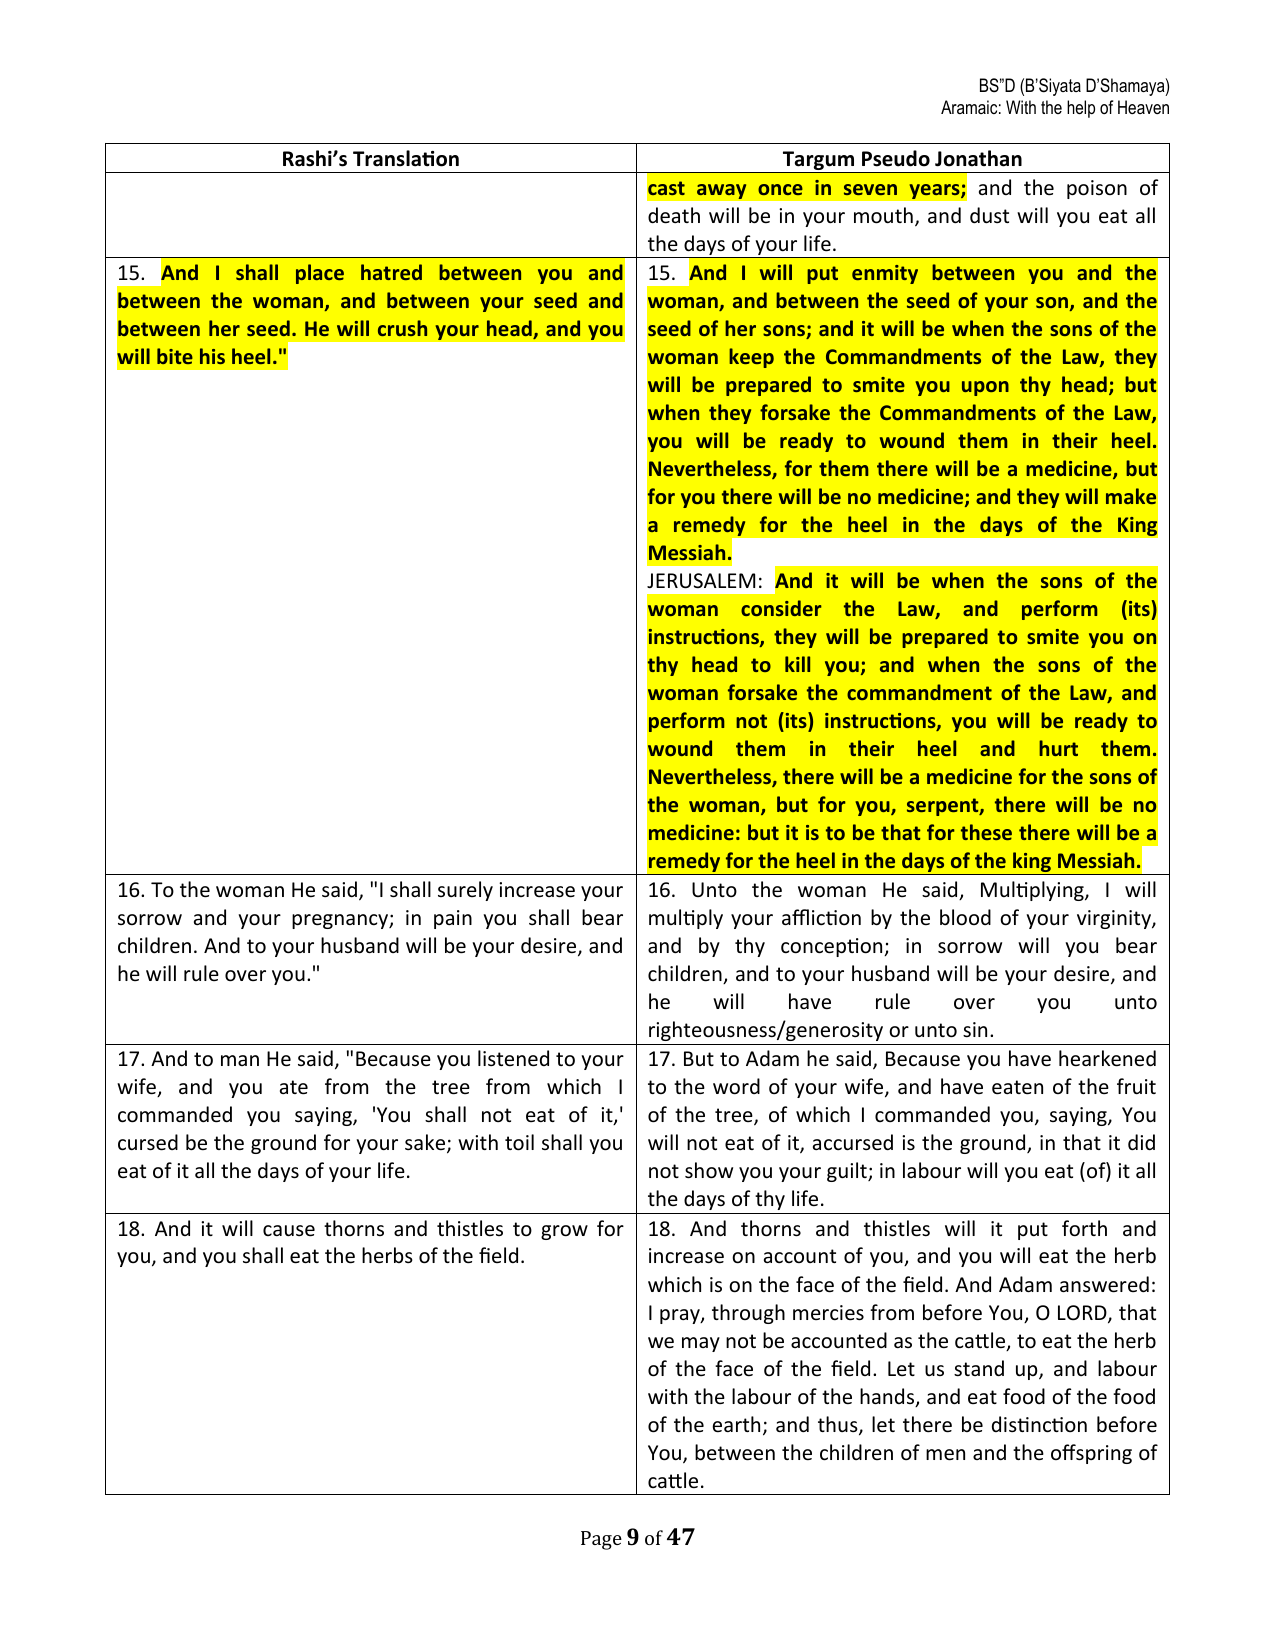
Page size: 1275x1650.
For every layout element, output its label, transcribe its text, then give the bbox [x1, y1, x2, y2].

table_cell 15. And I will put enmity between you and the woman, and between the seed of your son, and the seed of her sons; and it will be when the sons of the woman keep the Commandments of the Law, they will be prepared to smite you upon thy head; but when they forsake the Commandments of the Law, you will be ready to wound them in their heel. Nevertheless, for them there will be a medicine, but for you there will be no medicine; and they will make a remedy for the heel in the days of the King Messiah. JERUSALEM: And it will be when the sons of the woman consider the Law, and perform (its) instructions, they will be prepared to smite you on thy head to kill you; and when the sons of the woman forsake the commandment of the Law, and perform not (its) instructions, you will be ready to wound them in their heel and hurt them. Nevertheless, there will be a medicine for the sons of the woman, but for you, serpent, there will be no medicine: but it is to be that for these there will be a remedy for the heel in the days of the king Messiah. [637, 258, 1169, 874]
table_cell 16. Unto the woman He said, Multiplying, I will multiply your affliction by the blood of your virginity, and by thy conception; in sorrow will you bear children, and to your husband will be your desire, and he will have rule over you unto righteousness/generosity or unto sin. [637, 875, 1169, 1043]
table_cell 15. And I shall place hatred between you and between the woman, and between your seed and between her seed. He will crush your head, and you will bite his heel." [106, 258, 636, 874]
table_cell 17. But to Adam he said, Because you have hearkened to the word of your wife, and have eaten of the fruit of the tree, of which I commanded you, saying, You will not eat of it, accursed is the ground, in that it did not show you your guilt; in labour will you eat (of) it all the days of thy life. [637, 1045, 1169, 1213]
table_cell 16. To the woman He said, "I shall surely increase your sorrow and your pregnancy; in pain you shall bear children. And to your husband will be your desire, and he will rule over you." [106, 875, 636, 1043]
table_cell 17. And to man He said, "Because you listened to your wife, and you ate from the tree from which I commanded you saying, 'You shall not eat of it,' cursed be the ground for your sake; with toil shall you eat of it all the days of your life. [106, 1045, 636, 1213]
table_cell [637, 173, 1169, 257]
table_header Targum Pseudo Jonathan [637, 144, 1169, 172]
table_header Rashi’s Translation [106, 144, 636, 172]
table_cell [106, 1214, 636, 1494]
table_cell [106, 173, 636, 257]
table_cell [637, 1214, 1169, 1494]
